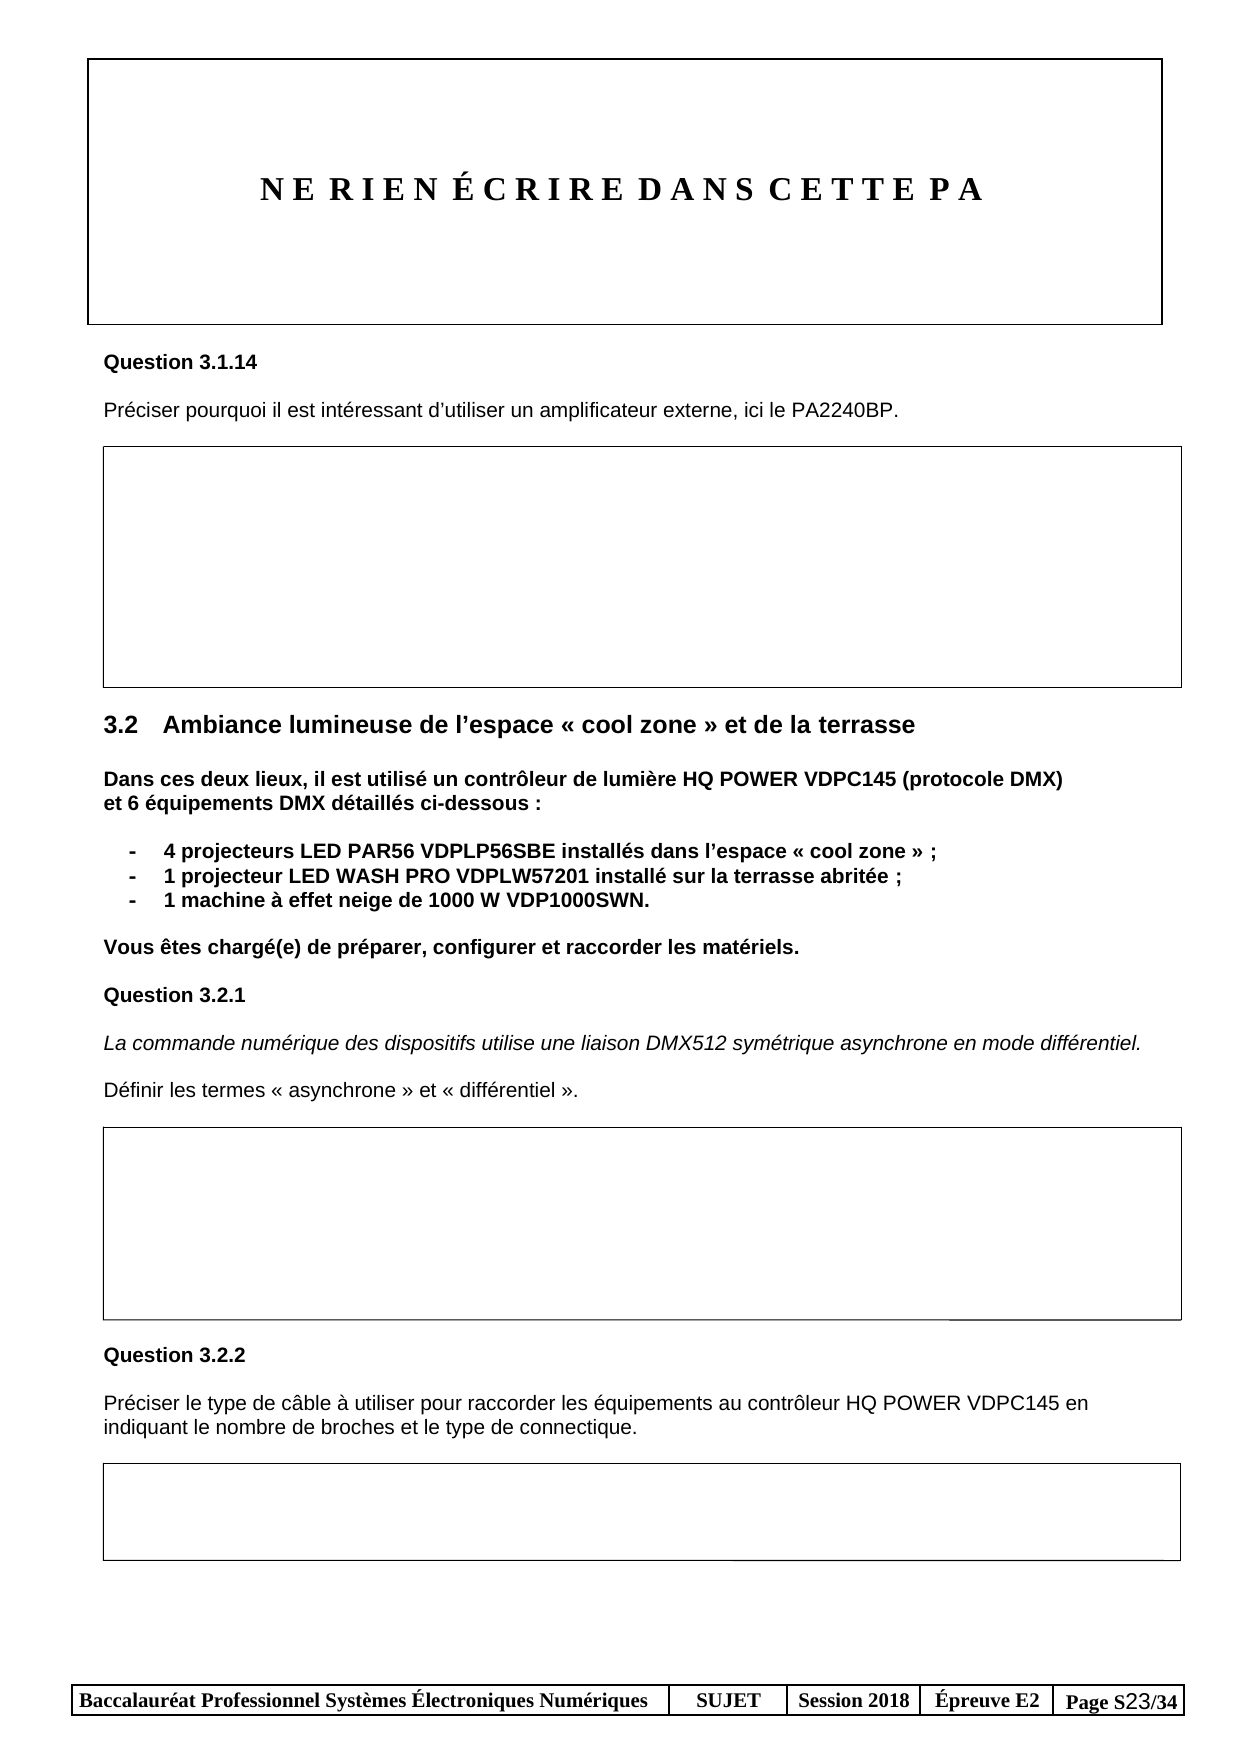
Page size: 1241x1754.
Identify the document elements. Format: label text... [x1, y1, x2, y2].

text Préciser le type de câble à utiliser pour raccorder les équipements au contrôleur HQ POWER VDPC145 en indiquant le nombre de broches et le type de connectique. [103, 1391, 1122, 1438]
text Vous êtes chargé(e) de préparer, configurer et raccorder les matériels. Question 3.2.1 [103, 935, 802, 1007]
list 1 machine à effet neige de 1000 W VDP1000SWN. [126, 888, 1205, 913]
subtitle Question 3.1.14 [103, 350, 1205, 374]
subtitle Dans ces deux lieux, il est utilisé un contrôleur de lumière HQ POWER VDPC145 (protocole DMX) et 6 équipements DMX détaillés ci-dessous : [103, 767, 1066, 815]
list 4 projecteurs LED PAR56 VDPLP56SBE installés dans l’espace « cool zone » ; [126, 839, 1205, 864]
list 1 projecteur LED WASH PRO VDPLW57201 installé sur la terrasse abritée ; [126, 864, 1205, 888]
text Préciser pourquoi il est intéressant d’utiliser un amplificateur externe, ici le PA2240BP. [103, 398, 1205, 422]
subtitle Ambiance lumineuse de l’espace « cool zone » et de la terrasse [103, 709, 1205, 738]
text Définir les termes « asynchrone » et « différentiel ». [103, 1078, 1205, 1102]
subtitle Question 3.2.2 [103, 1343, 1205, 1367]
text La commande numérique des dispositifs utilise une liaison DMX512 symétrique asynchrone en mode différentiel. [103, 1031, 1205, 1054]
